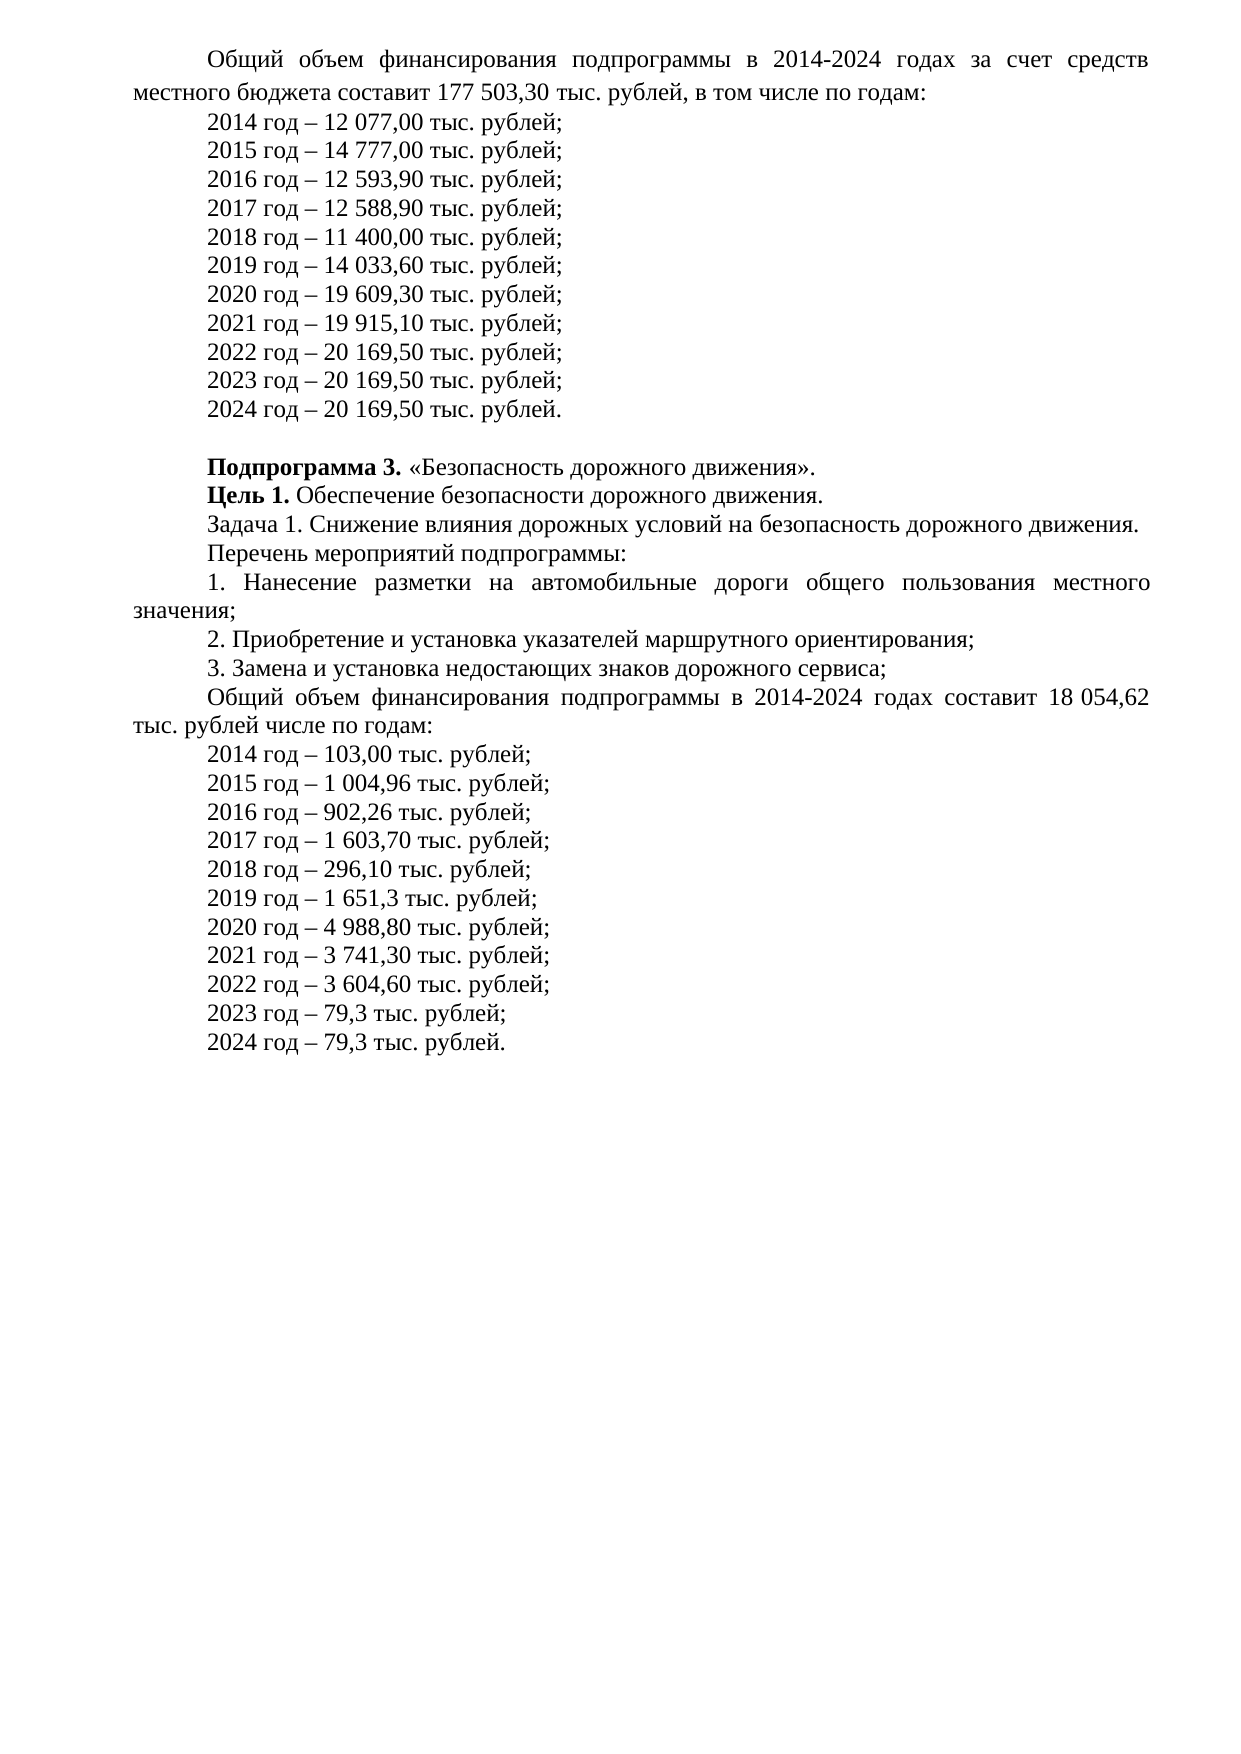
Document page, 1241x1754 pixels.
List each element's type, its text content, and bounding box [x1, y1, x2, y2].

text 2023 год – 79,3 тыс. рублей; [133, 998, 1152, 1027]
text 2022 год – 3 604,60 тыс. рублей; [133, 969, 1152, 998]
text 2024 год – 79,3 тыс. рублей. [133, 1027, 1152, 1055]
text 2018 год – 11 400,00 тыс. рублей; [133, 222, 1152, 250]
text 2019 год – 14 033,60 тыс. рублей; [133, 250, 1152, 279]
text 2015 год – 1 004,96 тыс. рублей; [133, 768, 1152, 797]
text 2020 год – 19 609,30 тыс. рублей; [133, 279, 1152, 308]
text Общий объем финансирования подпрограммы в 2014-2024 годах за счет средств местного бюджета составит 177 503,30 тыс. рублей, в том числе по годам: [133, 44, 1149, 107]
text 3. Замена и установка недостающих знаков дорожного сервиса; [133, 653, 1152, 682]
text Подпрограмма 3. «Безопасность дорожного движения». [133, 452, 1152, 480]
text 2015 год – 14 777,00 тыс. рублей; [133, 135, 1152, 164]
text 2014 год – 103,00 тыс. рублей; [133, 739, 1152, 768]
text 2018 год – 296,10 тыс. рублей; [133, 854, 1152, 883]
text 2017 год – 12 588,90 тыс. рублей; [133, 193, 1152, 222]
text 2014 год – 12 077,00 тыс. рублей; [133, 107, 1152, 135]
text 2020 год – 4 988,80 тыс. рублей; [133, 912, 1152, 940]
text 2016 год – 12 593,90 тыс. рублей; [133, 164, 1152, 193]
text 2024 год – 20 169,50 тыс. рублей. [133, 394, 1152, 423]
text 2023 год – 20 169,50 тыс. рублей; [133, 365, 1152, 394]
text 2016 год – 902,26 тыс. рублей; [133, 797, 1152, 825]
text 2021 год – 3 741,30 тыс. рублей; [133, 940, 1152, 969]
text 1. Нанесение разметки на автомобильные дороги общего пользования местного значения; [133, 567, 1152, 624]
text Задача 1. Снижение влияния дорожных условий на безопасность дорожного движения. [133, 509, 1152, 538]
text 2021 год – 19 915,10 тыс. рублей; [133, 308, 1152, 337]
text 2. Приобретение и установка указателей маршрутного ориентирования; [133, 624, 1152, 653]
text 2017 год – 1 603,70 тыс. рублей; [133, 825, 1152, 854]
text 2019 год – 1 651,3 тыс. рублей; [133, 883, 1152, 912]
text Цель 1. Обеспечение безопасности дорожного движения. [133, 480, 1152, 509]
text Перечень мероприятий подпрограммы: [133, 538, 1152, 567]
text Общий объем финансирования подпрограммы в 2014-2024 годах составит 18 054,62 тыс. рублей числе по годам: [133, 682, 1149, 739]
text 2022 год – 20 169,50 тыс. рублей; [133, 337, 1152, 365]
